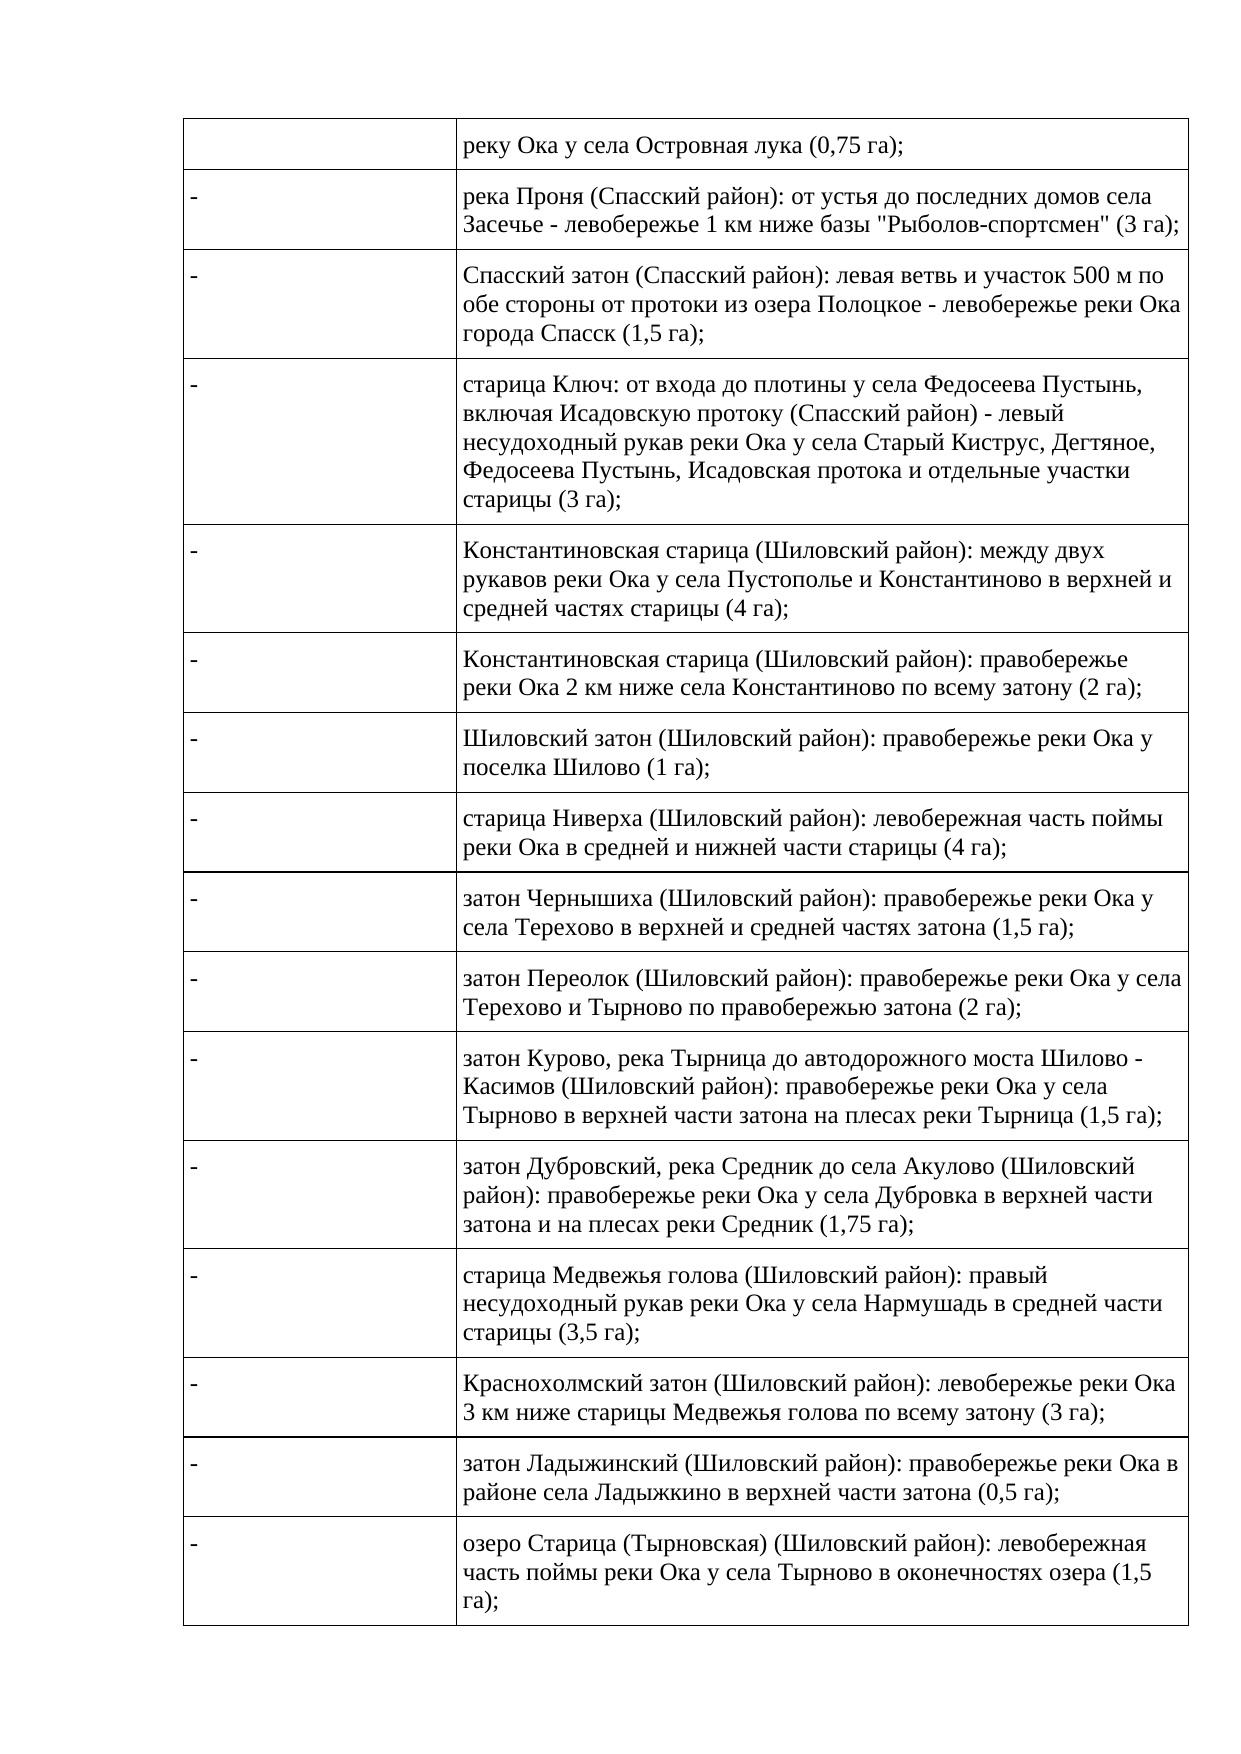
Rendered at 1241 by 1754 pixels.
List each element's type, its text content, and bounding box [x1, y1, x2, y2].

table_cell река Проня (Спасский район): от устья до последних домов села Засечье - левобережье 1 км ниже базы "Рыболов-спортсмен" (3 га); [457, 170, 1188, 249]
table_cell - [184, 1358, 456, 1436]
table_cell - [184, 793, 456, 871]
table_cell затон Ладыжинский (Шиловский район): правобережье реки Ока в районе села Ладыжкино в верхней части затона (0,5 га); [457, 1438, 1188, 1516]
table_cell старица Медвежья голова (Шиловский район): правый несудоходный рукав реки Ока у села Нармушадь в средней части старицы (3,5 га); [457, 1249, 1188, 1357]
table_cell Спасский затон (Спасский район): левая ветвь и участок 500 м по обе стороны от протоки из озера Полоцкое - левобережье реки Ока города Спасск (1,5 га); [457, 250, 1188, 357]
table_cell - [184, 1032, 456, 1139]
table_cell Краснохолмский затон (Шиловский район): левобережье реки Ока 3 км ниже старицы Медвежья голова по всему затону (3 га); [457, 1358, 1188, 1436]
table_cell - [184, 1141, 456, 1248]
table_cell старица Ключ: от входа до плотины у села Федосеева Пустынь, включая Исадовскую протоку (Спасский район) - левый несудоходный рукав реки Ока у села Старый Киструс, Дегтяное, Федосеева Пустынь, Исадовская протока и отдельные участки старицы (3 га); [457, 359, 1188, 523]
table_cell - [184, 713, 456, 792]
table_cell озеро Старица (Тырновская) (Шиловский район): левобережная часть поймы реки Ока у села Тырново в оконечностях озера (1,5 га); [457, 1517, 1188, 1625]
table_cell - [184, 633, 456, 712]
table_cell затон Курово, река Тырница до автодорожного моста Шилово - Касимов (Шиловский район): правобережье реки Ока у села Тырново в верхней части затона на плесах реки Тырница (1,5 га); [457, 1032, 1188, 1139]
table_cell - [184, 873, 456, 951]
table_cell - [184, 525, 456, 632]
table_cell старица Ниверха (Шиловский район): левобережная часть поймы реки Ока в средней и нижней части старицы (4 га); [457, 793, 1188, 871]
table_cell - [184, 1517, 456, 1625]
table_cell - [184, 119, 456, 169]
table_cell затон Дубровский, река Средник до села Акулово (Шиловский район): правобережье реки Ока у села Дубровка в верхней части затона и на плесах реки Средник (1,75 га); [457, 1141, 1188, 1248]
table_cell затон Чернышиха (Шиловский район): правобережье реки Ока у села Терехово в верхней и средней частях затона (1,5 га); [457, 873, 1188, 951]
table_cell - [184, 250, 456, 357]
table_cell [457, 119, 1188, 169]
table_cell - [184, 359, 456, 523]
table_cell - [184, 1249, 456, 1357]
table_cell Константиновская старица (Шиловский район): между двух рукавов реки Ока у села Пустополье и Константиново в верхней и средней частях старицы (4 га); [457, 525, 1188, 632]
table_cell Константиновская старица (Шиловский район): правобережье реки Ока 2 км ниже села Константиново по всему затону (2 га); [457, 633, 1188, 712]
table_cell - [184, 1438, 456, 1516]
table_cell Шиловский затон (Шиловский район): правобережье реки Ока у поселка Шилово (1 га); [457, 713, 1188, 792]
table_cell - [184, 170, 456, 249]
table_cell - [184, 952, 456, 1031]
table_cell затон Переолок (Шиловский район): правобережье реки Ока у села Терехово и Тырново по правобережью затона (2 га); [457, 952, 1188, 1031]
